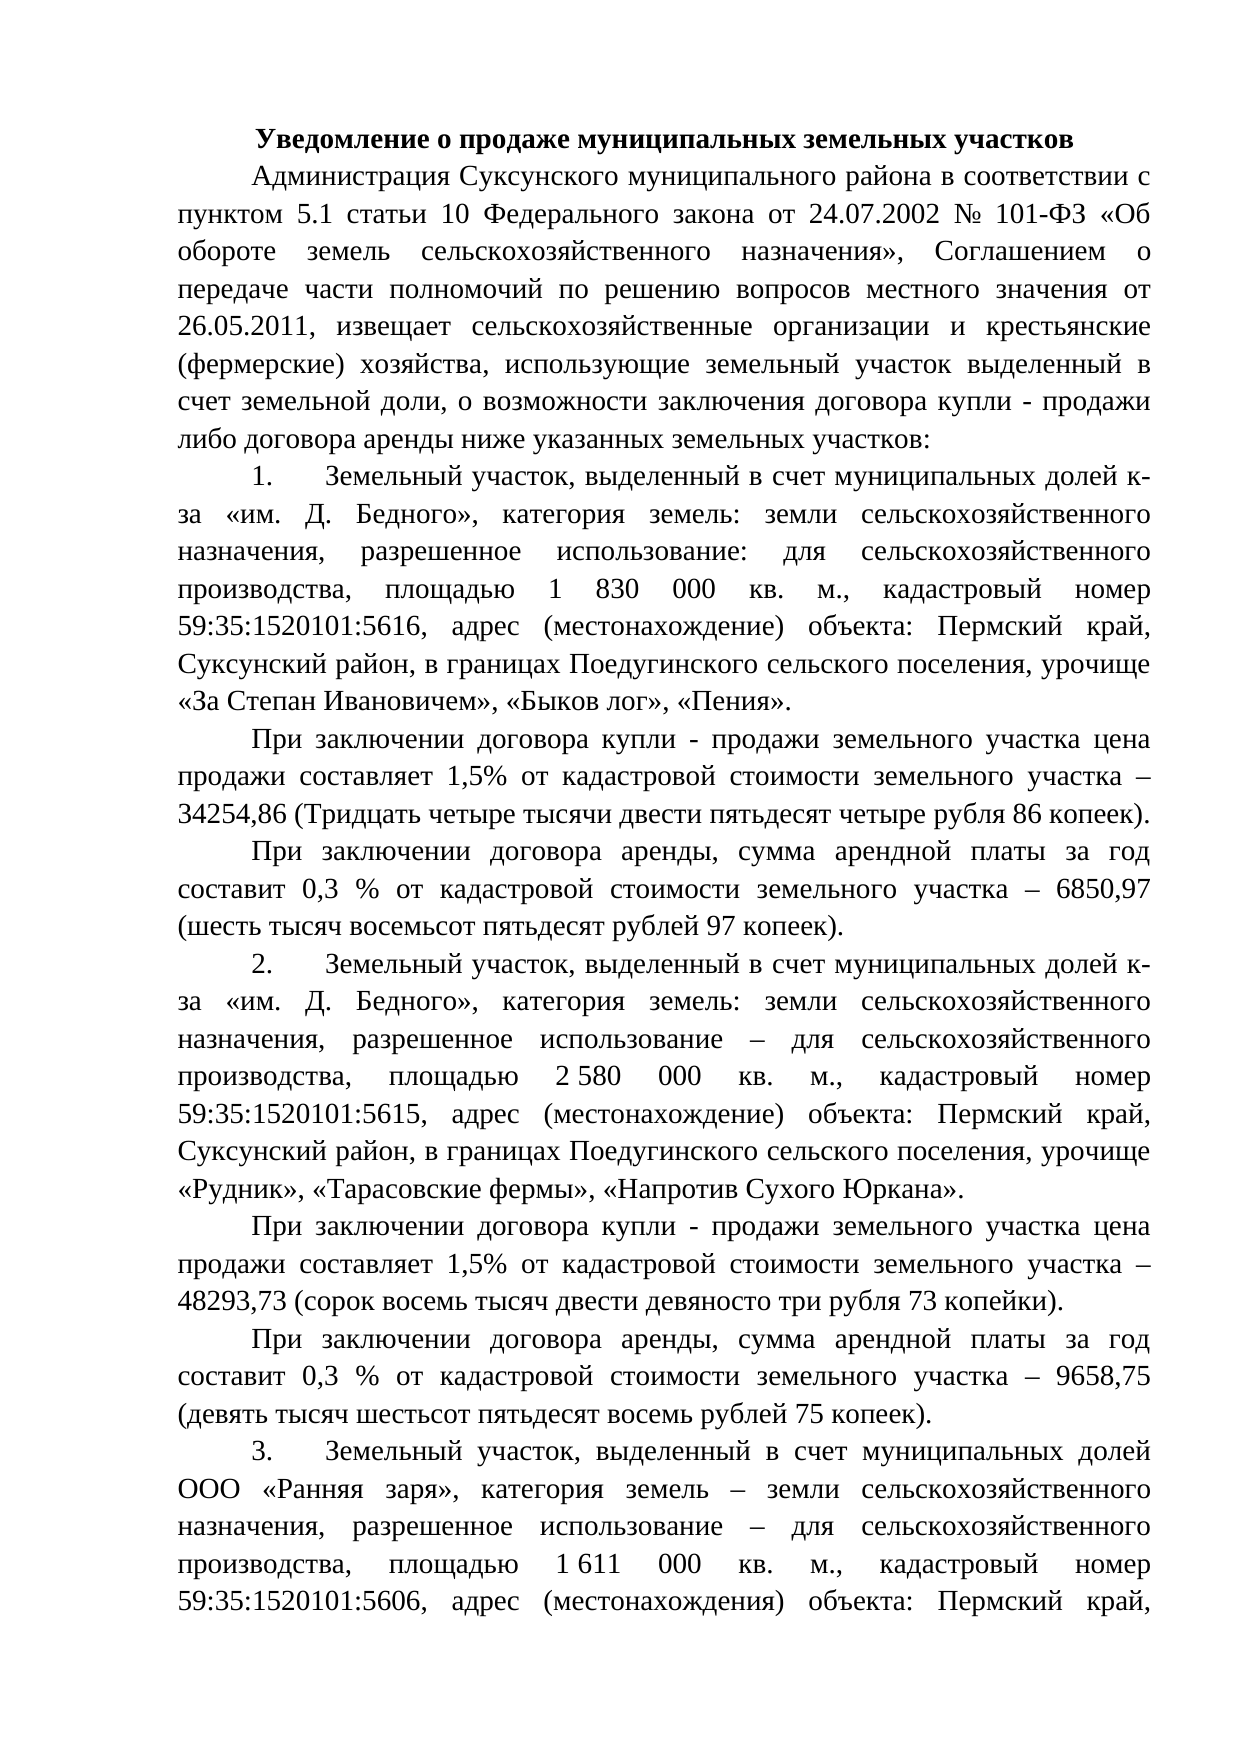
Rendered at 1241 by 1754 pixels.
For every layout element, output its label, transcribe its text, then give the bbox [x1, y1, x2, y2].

text Администрация Суксунского муниципального района в соответствии с пунктом 5.1 статьи 10 Федерального закона от 24.07.2002 № 101-ФЗ «Об обороте земель сельскохозяйственного назначения», Соглашением о передаче части полномочий по решению вопросов местного значения от 26.05.2011, извещает сельскохозяйственные организации и крестьянские (фермерские) хозяйства, использующие земельный участок выделенный в счет земельной доли, о возможности заключения договора купли - продажи либо договора аренды ниже указанных земельных участков: [177, 156, 1152, 456]
text При заключении договора купли - продажи земельного участка цена продажи составляет 1,5% от кадастровой стоимости земельного участка – 34254,86 (Тридцать четыре тысячи двести пятьдесят четыре рубля 86 копеек). [177, 718, 1152, 831]
text При заключении договора аренды, сумма арендной платы за год составит 0,3 % от кадастровой стоимости земельного участка – 9658,75 (девять тысяч шестьсот пятьдесят восемь рублей 75 копеек). [177, 1318, 1152, 1431]
list Земельный участок, выделенный в счет муниципальных долей к-за «им. Д. Бедного», категория земель: земли сельскохозяйственного назначения, разрешенное использование: для сельскохозяйственного производства, площадью 1 830 000 кв. м., кадастровый номер 59:35:1520101:5616, адрес (местонахождение) объекта: Пермский край, Суксунский район, в границах Поедугинского сельского поселения, урочище «За Степан Ивановичем», «Быков лог», «Пения». [177, 456, 1152, 718]
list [177, 1431, 1152, 1618]
text При заключении договора купли - продажи земельного участка цена продажи составляет 1,5% от кадастровой стоимости земельного участка – 48293,73 (сорок восемь тысяч двести девяносто три рубля 73 копейки). [177, 1206, 1152, 1318]
list Земельный участок, выделенный в счет муниципальных долей к-за «им. Д. Бедного», категория земель: земли сельскохозяйственного назначения, разрешенное использование – для сельскохозяйственного производства, площадью 2 580 000 кв. м., кадастровый номер 59:35:1520101:5615, адрес (местонахождение) объекта: Пермский край, Суксунский район, в границах Поедугинского сельского поселения, урочище «Рудник», «Тарасовские фермы», «Напротив Сухого Юркана». [177, 943, 1152, 1206]
text При заключении договора аренды, сумма арендной платы за год составит 0,3 % от кадастровой стоимости земельного участка – 6850,97 (шесть тысяч восемьсот пятьдесят рублей 97 копеек). [177, 831, 1152, 943]
text Уведомление о продаже муниципальных земельных участков [177, 118, 1152, 156]
